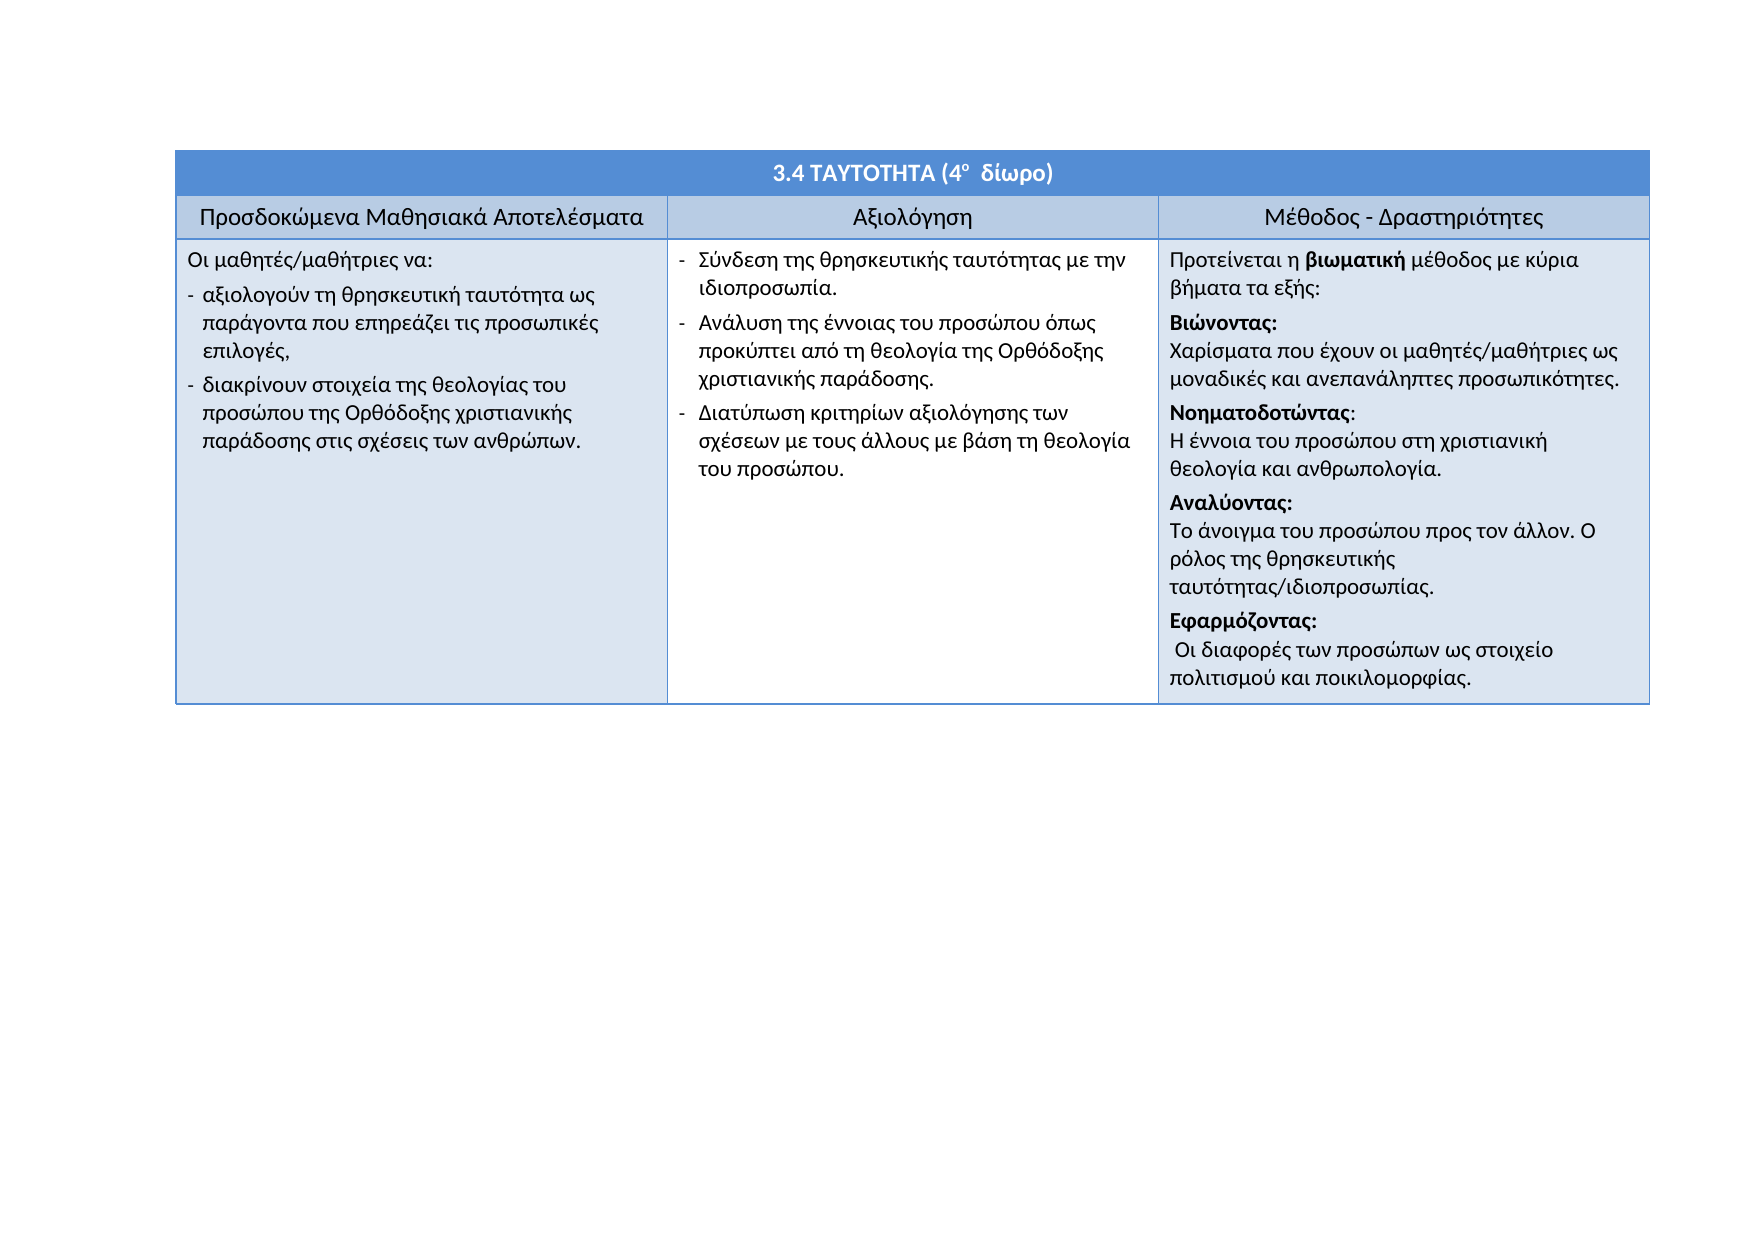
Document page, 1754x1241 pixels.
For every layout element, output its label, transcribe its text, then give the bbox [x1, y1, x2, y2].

table_header 3.4 ΤΑΥΤΟΤΗΤΑ (4ο δίωρο) [177, 152, 1649, 194]
table_cell Οι μαθητές/μαθήτριες να: αξιολογούν τη θρησκευτική ταυτότητα ως παράγοντα που επηρεάζει τις προσωπικές επιλογές, διακρίνουν στοιχεία της θεολογίας του προσώπου της Ορθόδοξης χριστιανικής παράδοσης στις σχέσεις των ανθρώπων. [177, 240, 667, 703]
table_cell Μέθοδος - Δραστηριότητες [1159, 196, 1649, 238]
table_cell Σύνδεση της θρησκευτικής ταυτότητας με την ιδιοπροσωπία. Ανάλυση της έννοιας του προσώπου όπως προκύπτει από τη θεολογία της Ορθόδοξης χριστιανικής παράδοσης. Διατύπωση κριτηρίων αξιολόγησης των σχέσεων με τους άλλους με βάση τη θεολογία του προσώπου. [668, 240, 1158, 703]
table_cell Προτείνεται η βιωματική μέθοδος με κύρια βήματα τα εξής: Βιώνοντας: Χαρίσματα που έχουν οι μαθητές/μαθήτριες ως μοναδικές και ανεπανάληπτες προσωπικότητες. Νοηματοδοτώντας: Η έννοια του προσώπου στη χριστιανική θεολογία και ανθρωπολογία. Αναλύοντας: Το άνοιγμα του προσώπου προς τον άλλον. Ο ρόλος της θρησκευτικής ταυτότητας/ιδιοπροσωπίας. Εφαρμόζοντας: Οι διαφορές των προσώπων ως στοιχείο πολιτισμού και ποικιλομορφίας. [1159, 240, 1649, 703]
table_cell Αξιολόγηση [668, 196, 1158, 238]
table_cell Προσδοκώμενα Μαθησιακά Αποτελέσματα [177, 196, 667, 238]
